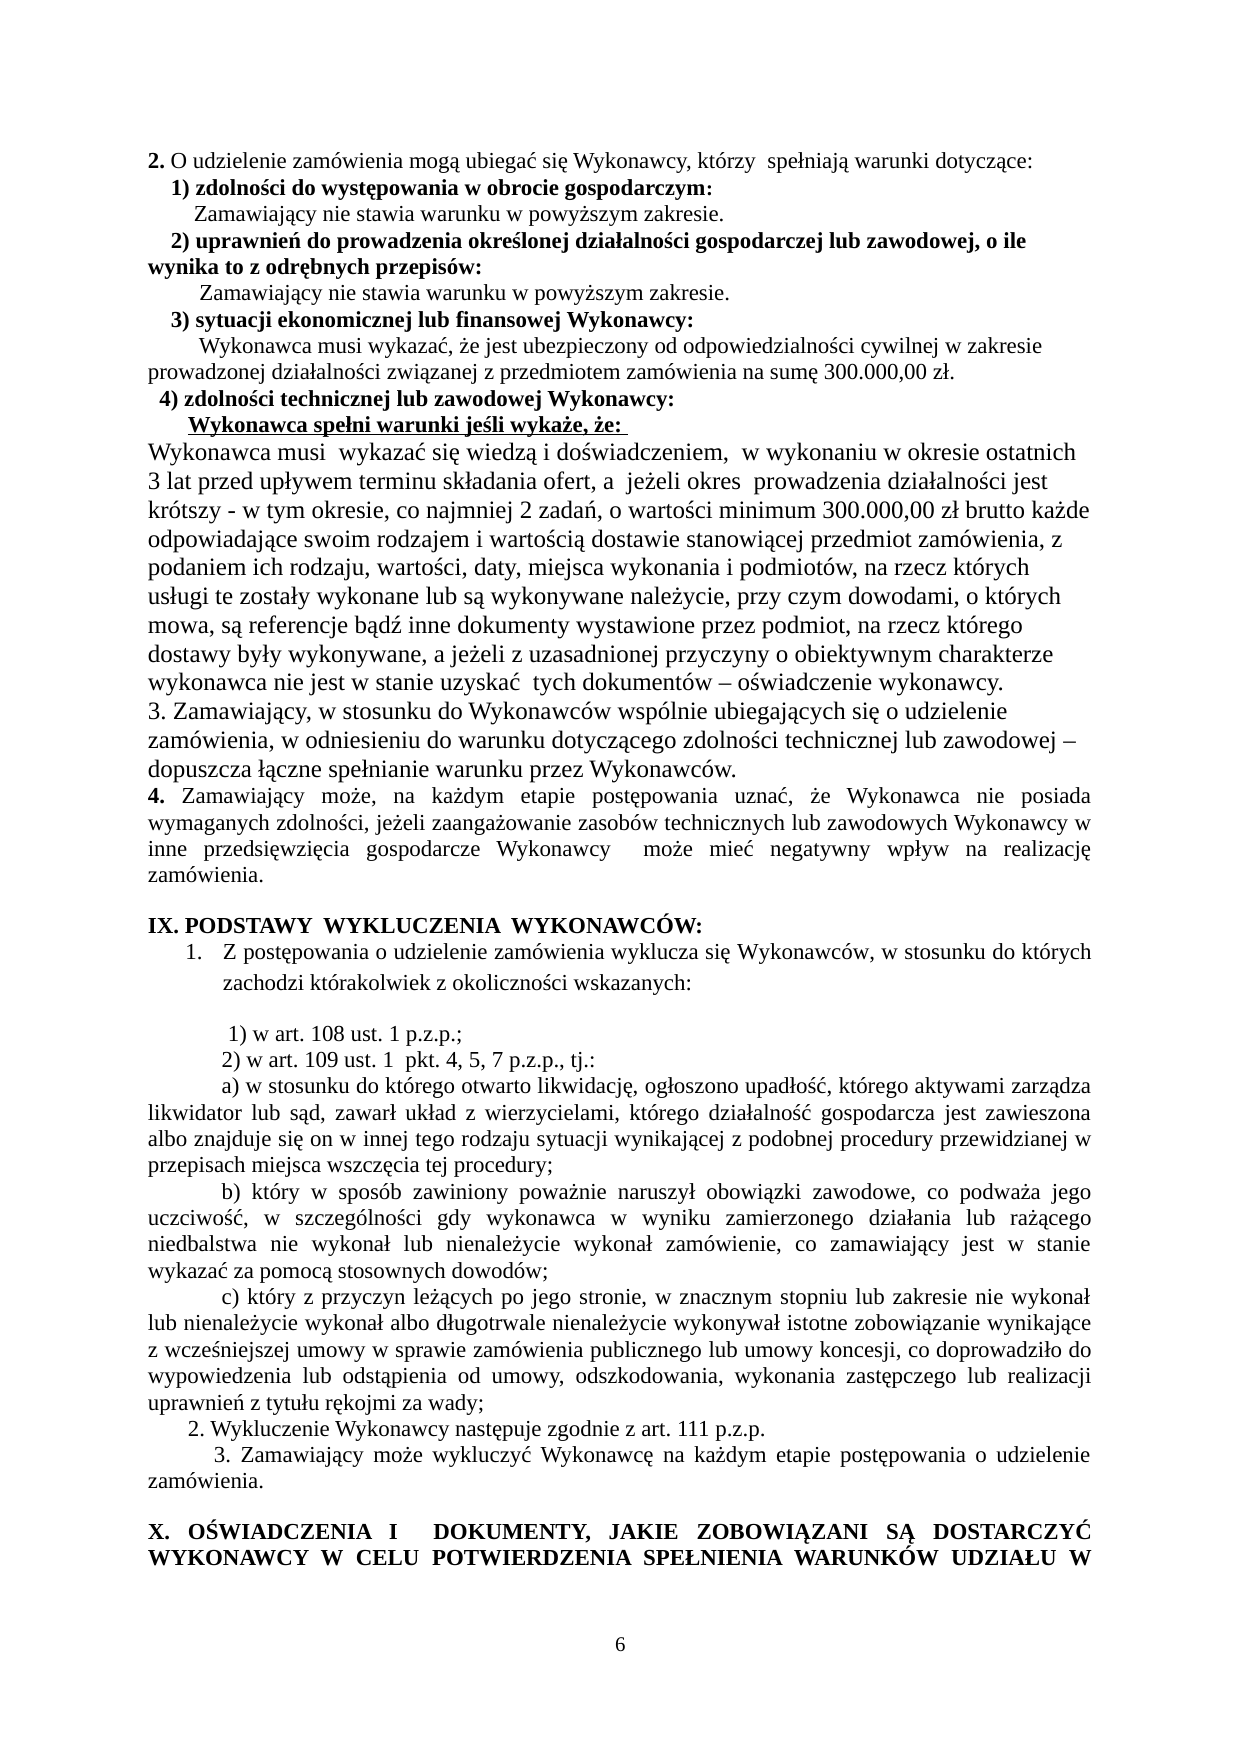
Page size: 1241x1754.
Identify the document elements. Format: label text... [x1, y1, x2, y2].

text b) który w sposób zawiniony poważnie naruszył obowiązki zawodowe, co podważa jego uczciwość, w szczególności gdy wykonawca w wyniku zamierzonego działania lub rażącego niedbalstwa nie wykonał lub nienależycie wykonał zamówienie, co zamawiający jest w stanie wykazać za pomocą stosownych dowodów; [148, 1178, 1093, 1283]
text 1) w art. 108 ust. 1 p.z.p.; [148, 1019, 1093, 1046]
text Zamawiający nie stawia warunku w powyższym zakresie. [148, 200, 1093, 227]
text 2) uprawnień do prowadzenia określonej działalności gospodarczej lub zawodowej, o ile wynika to z odrębnych przepisów: [148, 227, 1093, 279]
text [148, 1518, 1093, 1571]
text a) w stosunku do którego otwarto likwidację, ogłoszono upadłość, którego aktywami zarządza likwidator lub sąd, zawarł układ z wierzycielami, którego działalność gospodarcza jest zawieszona albo znajduje się on w innej tego rodzaju sytuacji wynikającej z podobnej procedury przewidzianej w przepisach miejsca wszczęcia tej procedury; [148, 1072, 1093, 1178]
text 3. Zamawiający, w stosunku do Wykonawców wspólnie ubiegających się o udzielenie zamówienia, w odniesieniu do warunku dotyczącego zdolności technicznej lub zawodowej – dopuszcza łączne spełnianie warunku przez Wykonawców. [148, 696, 1093, 782]
text 3) sytuacji ekonomicznej lub finansowej Wykonawcy: [148, 306, 1093, 332]
text Wykonawca musi wykazać, że jest ubezpieczony od odpowiedzialności cywilnej w zakresie prowadzonej działalności związanej z przedmiotem zamówienia na sumę 300.000,00 zł. [148, 332, 1093, 385]
text Wykonawca musi wykazać się wiedzą i doświadczeniem, w wykonaniu w okresie ostatnich 3 lat przed upływem terminu składania ofert, a jeżeli okres prowadzenia działalności jest krótszy - w tym okresie, co najmniej 2 zadań, o wartości minimum 300.000,00 zł brutto każde odpowiadające swoim rodzajem i wartością dostawie stanowiącej przedmiot zamówienia, z podaniem ich rodzaju, wartości, daty, miejsca wykonania i podmiotów, na rzecz których usługi te zostały wykonane lub są wykonywane należycie, przy czym dowodami, o których mowa, są referencje bądź inne dokumenty wystawione przez podmiot, na rzecz którego dostawy były wykonywane, a jeżeli z uzasadnionej przyczyny o obiektywnym charakterze wykonawca nie jest w stanie uzyskać tych dokumentów – oświadczenie wykonawcy. [148, 437, 1093, 696]
text 2) w art. 109 ust. 1 pkt. 4, 5, 7 p.z.p., tj.: [148, 1046, 1093, 1072]
text Wykonawca spełni warunki jeśli wykaże, że: [148, 411, 1093, 437]
text c) który z przyczyn leżących po jego stronie, w znacznym stopniu lub zakresie nie wykonał lub nienależycie wykonał albo długotrwale nienależycie wykonywał istotne zobowiązanie wynikające z wcześniejszej umowy w sprawie zamówienia publicznego lub umowy koncesji, co doprowadziło do wypowiedzenia lub odstąpienia od umowy, odszkodowania, wykonania zastępczego lub realizacji uprawnień z tytułu rękojmi za wady; [148, 1283, 1093, 1415]
text 4) zdolności technicznej lub zawodowej Wykonawcy: [148, 385, 1093, 411]
list Z postępowania o udzielenie zamówienia wyklucza się Wykonawców, w stosunku do których zachodzi którakolwiek z okoliczności wskazanych: [185, 938, 1093, 995]
text 4. Zamawiający może, na każdym etapie postępowania uznać, że Wykonawca nie posiada wymaganych zdolności, jeżeli zaangażowanie zasobów technicznych lub zawodowych Wykonawcy w inne przedsięwzięcia gospodarcze Wykonawcy może mieć negatywny wpływ na realizację zamówienia. [148, 782, 1093, 888]
text 1) zdolności do występowania w obrocie gospodarczym: [148, 174, 1093, 200]
text IX. PODSTAWY WYKLUCZENIA WYKONAWCÓW: [148, 912, 1093, 938]
text 2. O udzielenie zamówienia mogą ubiegać się Wykonawcy, którzy spełniają warunki dotyczące: [148, 148, 1093, 174]
text Zamawiający nie stawia warunku w powyższym zakresie. [148, 279, 1093, 306]
text 2. Wykluczenie Wykonawcy następuje zgodnie z art. 111 p.z.p. [148, 1415, 1093, 1441]
text 3. Zamawiający może wykluczyć Wykonawcę na każdym etapie postępowania o udzielenie zamówienia. [148, 1441, 1093, 1494]
